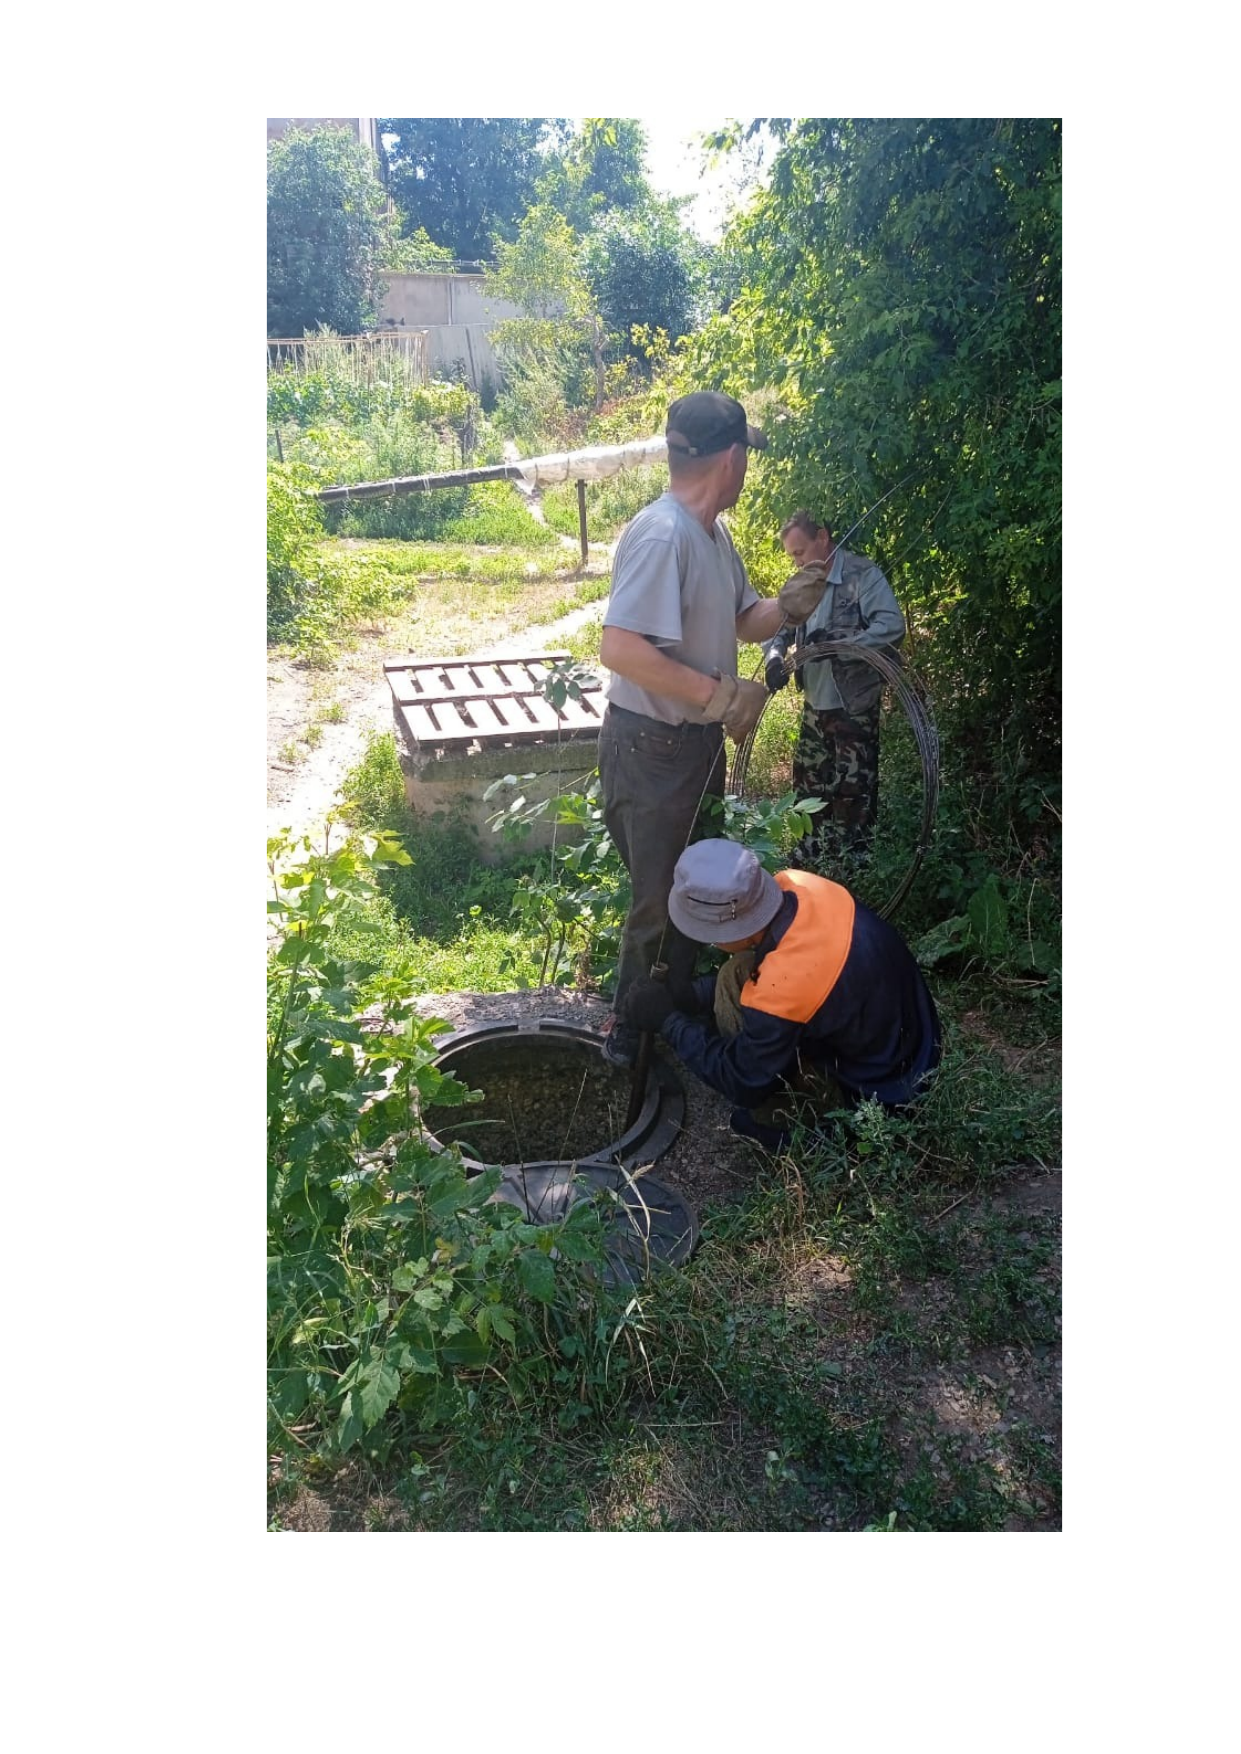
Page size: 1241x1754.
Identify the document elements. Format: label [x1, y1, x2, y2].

picture [266, 118, 1063, 1532]
